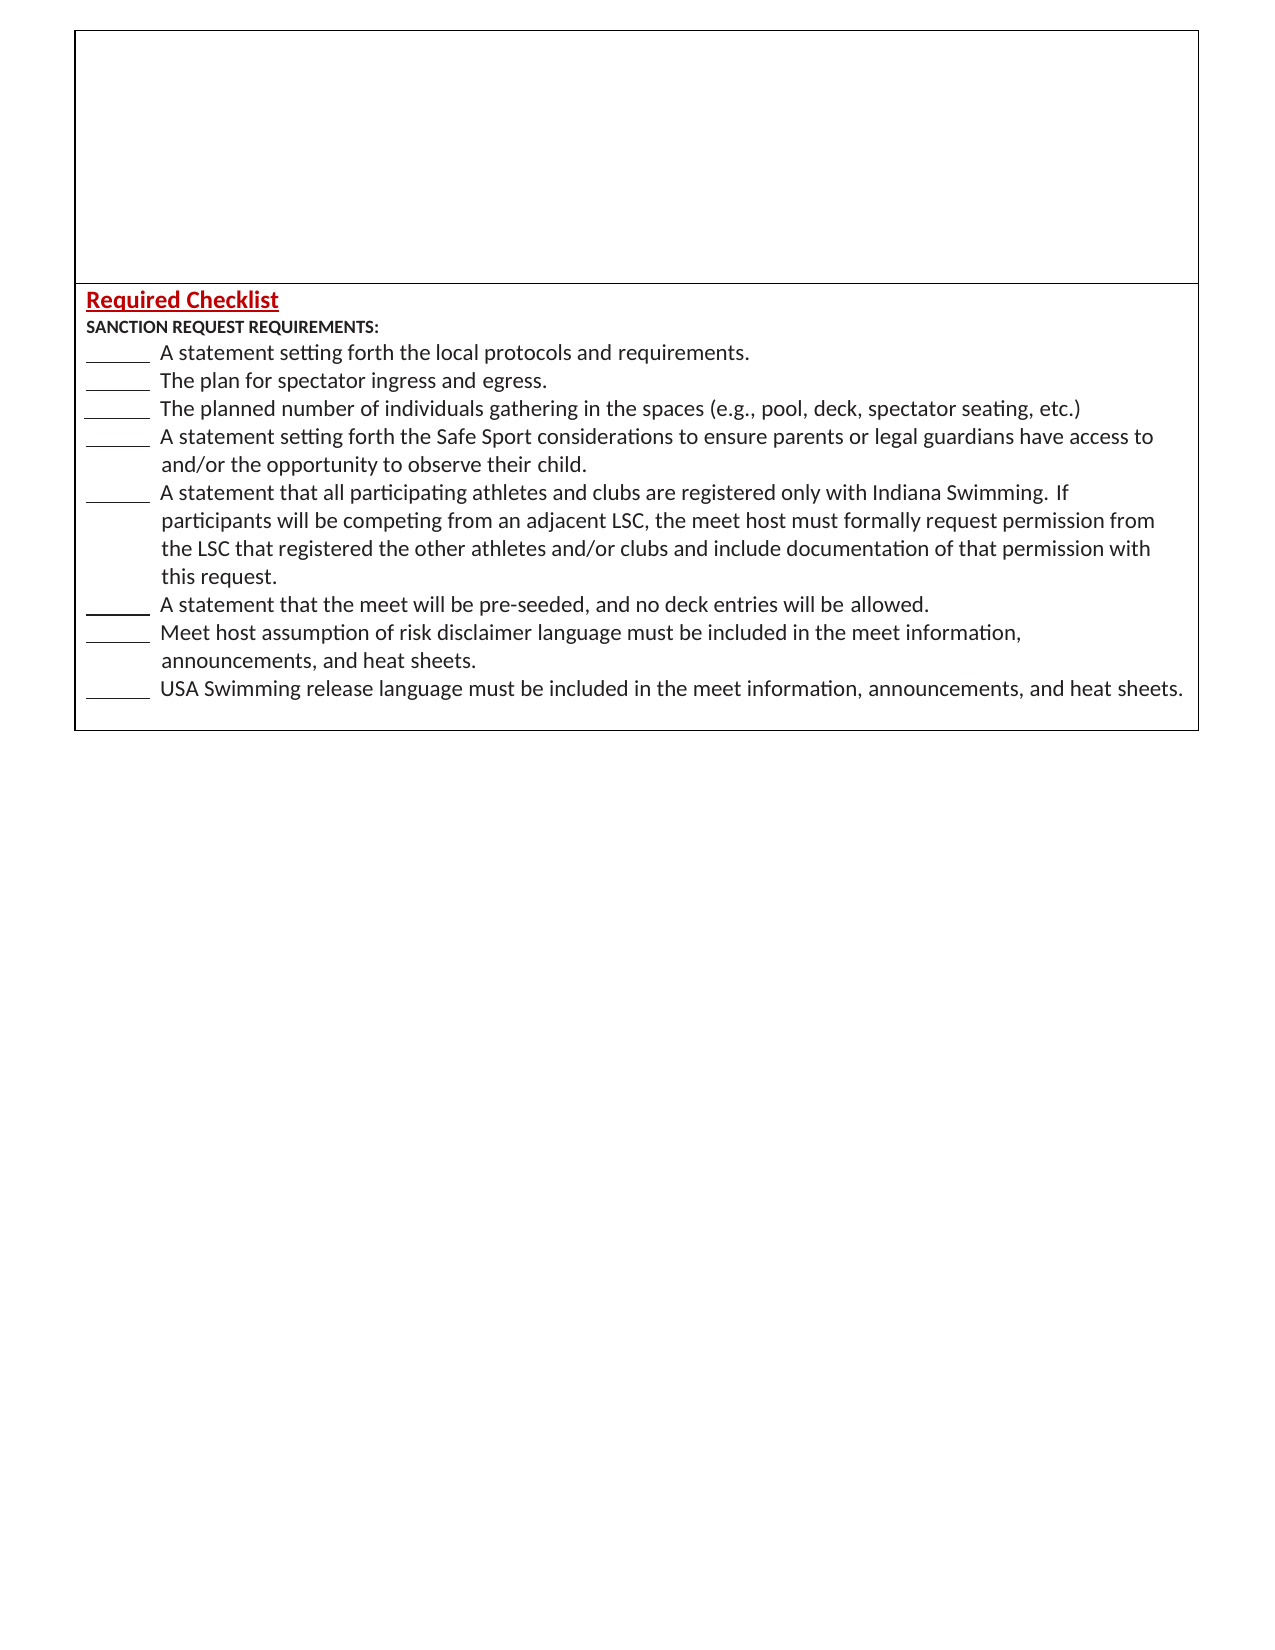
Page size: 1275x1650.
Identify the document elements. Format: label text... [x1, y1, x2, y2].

table_cell Required Checklist SANCTION REQUEST REQUIREMENTS: A statement setting forth the local protocols and requirements. The plan for spectator ingress and egress. The planned number of individuals gathering in the spaces (e.g., pool, deck, spectator seating, etc.) A statement setting forth the Safe Sport considerations to ensure parents or legal guardians have access to and/or the opportunity to observe their child. A statement that all participating athletes and clubs are registered only with Indiana Swimming. If participants will be competing from an adjacent LSC, the meet host must formally request permission from the LSC that registered the other athletes and/or clubs and include documentation of that permission with this request. A statement that the meet will be pre-seeded, and no deck entries will be allowed. Meet host assumption of risk disclaimer language must be included in the meet information, announcements, and heat sheets. USA Swimming release language must be included in the meet information, announcements, and heat sheets. [76, 284, 1198, 730]
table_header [76, 31, 1198, 283]
